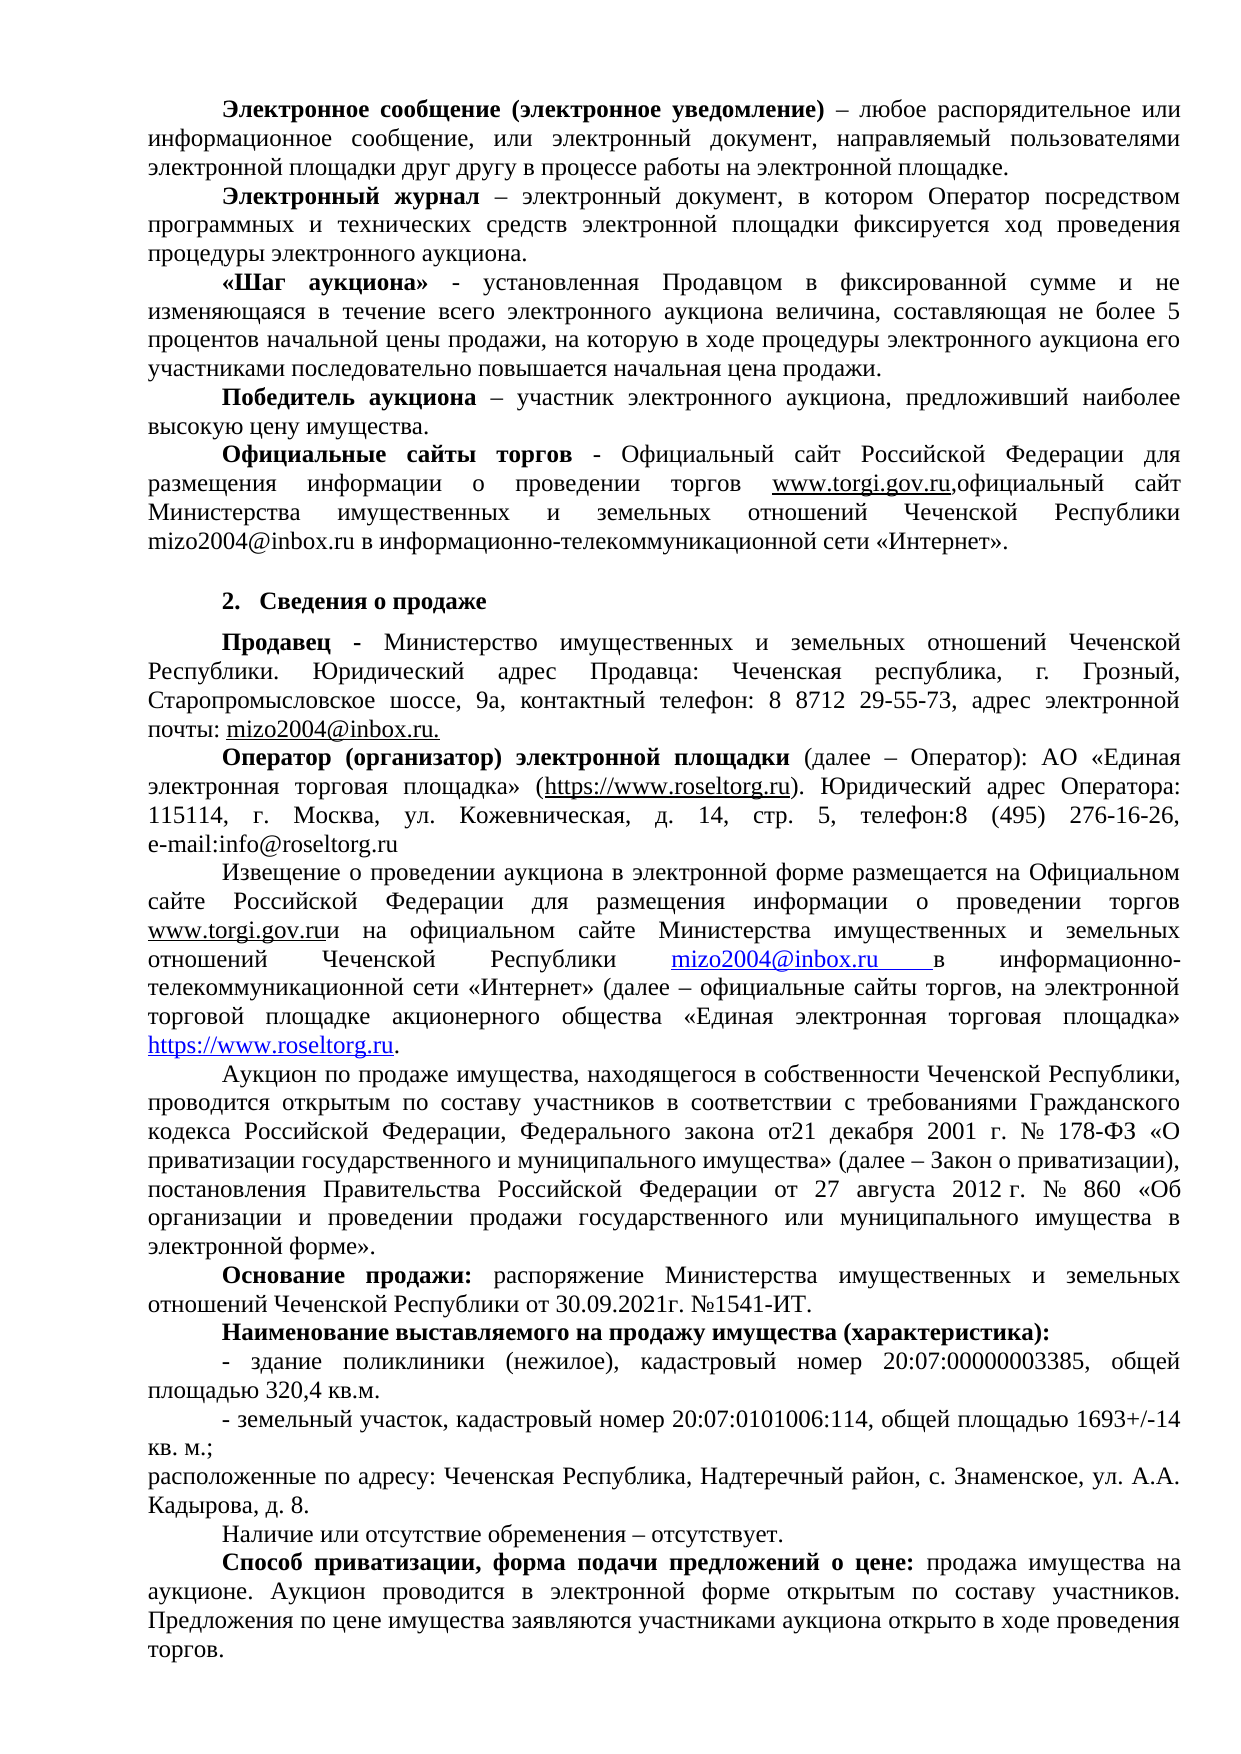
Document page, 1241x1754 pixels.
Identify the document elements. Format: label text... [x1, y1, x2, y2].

text Оператор (организатор) электронной площадки (далее – Оператор): АО «Единая электронная торговая площадка» (https://www.roseltorg.ru). Юридический адрес Оператора: 115114, г. Москва, ул. Кожевническая, д. 14, стр. 5, телефон:8 (495) 276-16-26, e-mail:info@roseltorg.ru [148, 742, 1181, 857]
text Победитель аукциона – участник электронного аукциона, предложивший наиболее высокую цену имущества. [148, 382, 1181, 439]
text Продавец - Министерство имущественных и земельных отношений Чеченской Республики. Юридический адрес Продавца: Чеченская республика, г. Грозный, Старопромысловское шоссе, 9а, контактный телефон: 8 8712 29-55-73, адрес электронной почты: mizo2004@inbox.ru. [148, 627, 1181, 742]
list Сведения о продаже [222, 586, 1181, 615]
text Извещение о проведении аукциона в электронной форме размещается на Официальном сайте Российской Федерации для размещения информации о проведении торгов www.torgi.gov.ruи на официальном сайте Министерства имущественных и земельных отношений Чеченской Республики mizo2004@inbox.ru в информационно-телекоммуникационной сети «Интернет» (далее – официальные сайты торгов, на электронной торговой площадке акционерного общества «Единая электронная торговая площадка» https://www.roseltorg.ru. [148, 857, 1181, 1059]
text - земельный участок, кадастровый номер 20:07:0101006:114, общей площадью 1693+/-14 кв. м.; [148, 1404, 1181, 1461]
text Основание продажи: распоряжение Министерства имущественных и земельных отношений Чеченской Республики от 30.09.2021г. №1541-ИТ. [148, 1260, 1181, 1317]
text расположенные по адресу: Чеченская Республика, Надтеречный район, с. Знаменское, ул. А.А. Кадырова, д. 8. [148, 1461, 1181, 1519]
text Официальные сайты торгов - Официальный сайт Российской Федерации для размещения информации о проведении торгов www.torgi.gov.ru,официальный сайт Министерства имущественных и земельных отношений Чеченской Республики mizo2004@inbox.ru в информационно-телекоммуникационной сети «Интернет». [148, 439, 1181, 554]
text - здание поликлиники (нежилое), кадастровый номер 20:07:00000003385, общей площадью 320,4 кв.м. [148, 1346, 1181, 1404]
text Способ приватизации, форма подачи предложений о цене: продажа имущества на аукционе. Аукцион проводится в электронной форме открытым по составу участников. Предложения по цене имущества заявляются участниками аукциона открыто в ходе проведения торгов. [148, 1547, 1181, 1662]
text Наименование выставляемого на продажу имущества (характеристика): [148, 1317, 1181, 1346]
text Электронный журнал – электронный документ, в котором Оператор посредством программных и технических средств электронной площадки фиксируется ход проведения процедуры электронного аукциона. [148, 181, 1181, 267]
text «Шаг аукциона» - установленная Продавцом в фиксированной сумме и не изменяющаяся в течение всего электронного аукциона величина, составляющая не более 5 процентов начальной цены продажи, на которую в ходе процедуры электронного аукциона его участниками последовательно повышается начальная цена продажи. [148, 267, 1181, 382]
text Электронное сообщение (электронное уведомление) – любое распорядительное или информационное сообщение, или электронный документ, направляемый пользователями электронной площадки друг другу в процессе работы на электронной площадке. [148, 94, 1181, 181]
text Аукцион по продаже имущества, находящегося в собственности Чеченской Республики, проводится открытым по составу участников в соответствии с требованиями Гражданского кодекса Российской Федерации, Федерального закона от21 декабря 2001 г. № 178-ФЗ «О приватизации государственного и муниципального имущества» (далее – Закон о приватизации), постановления Правительства Российской Федерации от 27 августа 2012 г. № 860 «Об организации и проведении продажи государственного или муниципального имущества в электронной форме». [148, 1059, 1181, 1260]
text Наличие или отсутствие обременения – отсутствует. [148, 1519, 1181, 1547]
